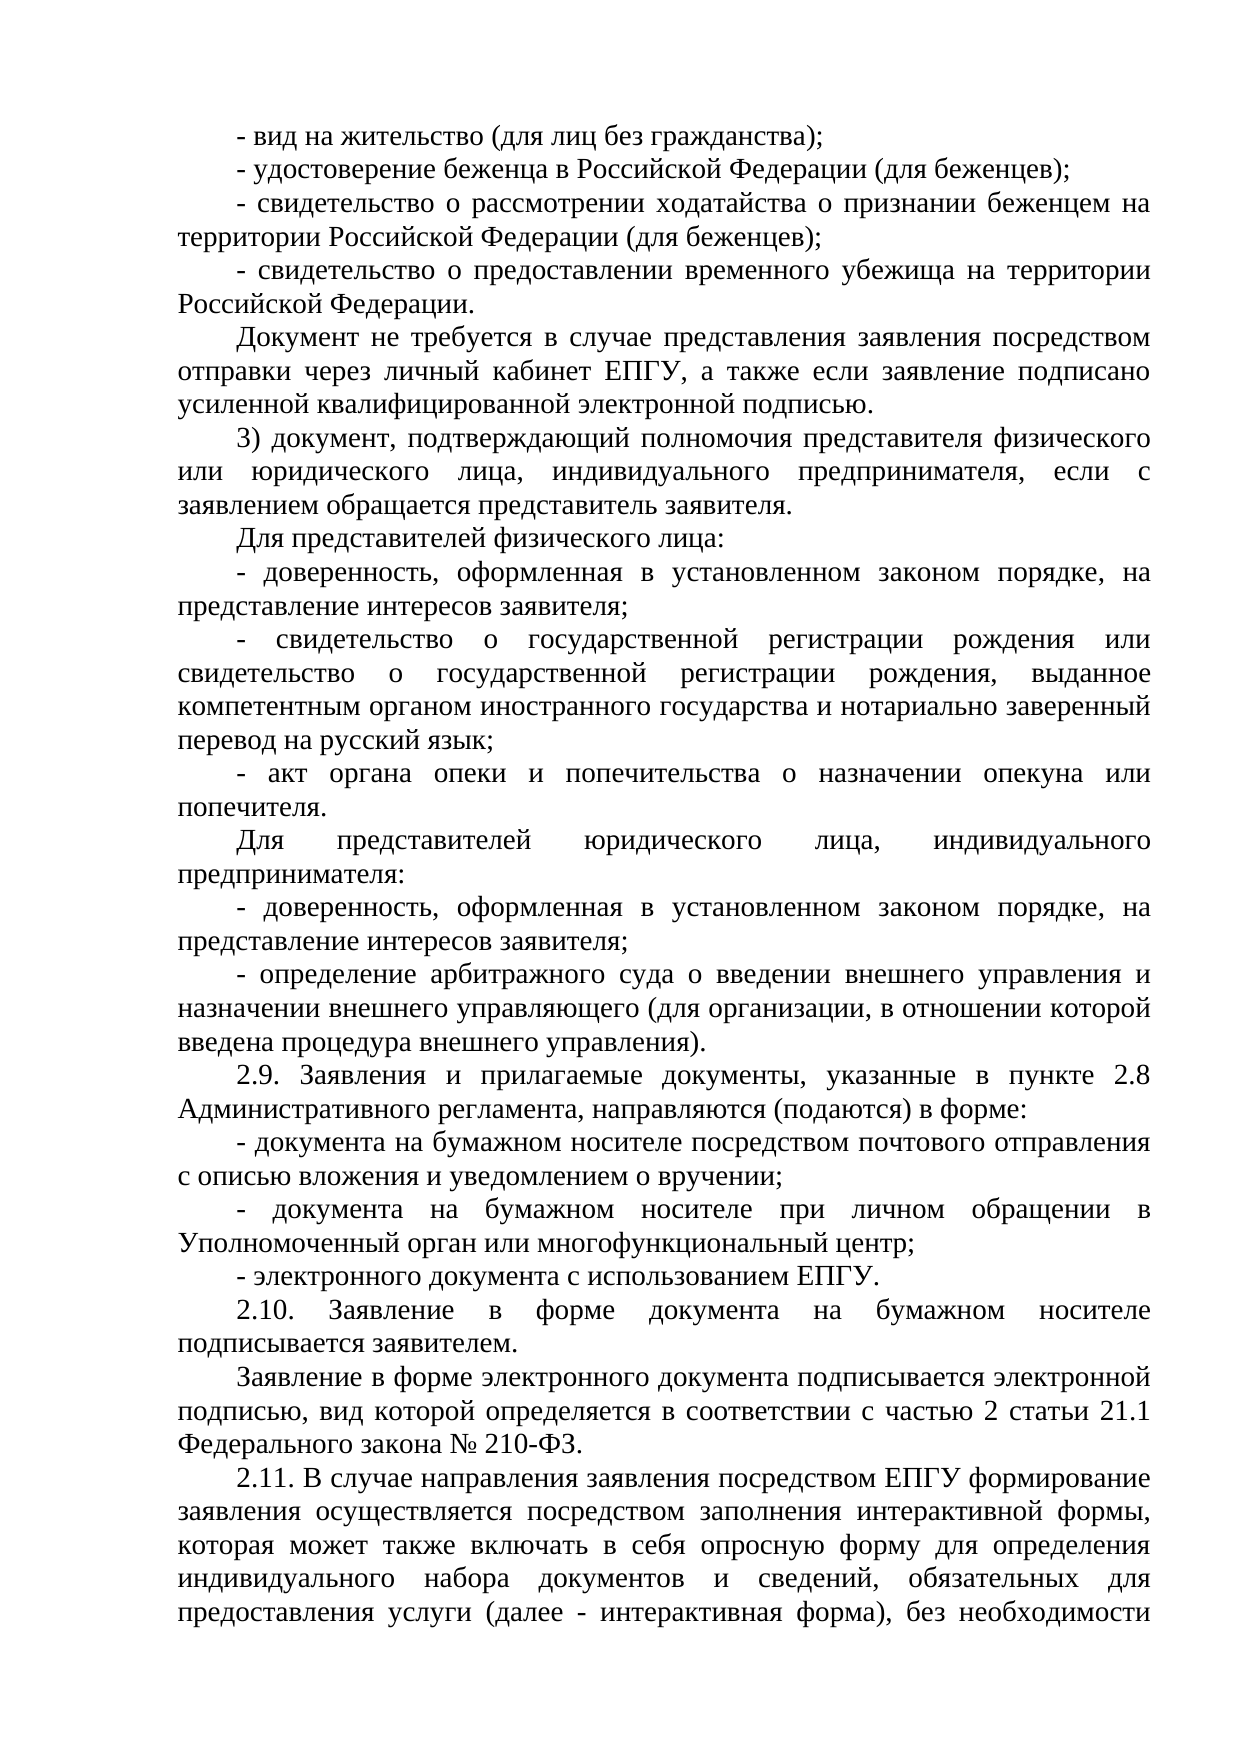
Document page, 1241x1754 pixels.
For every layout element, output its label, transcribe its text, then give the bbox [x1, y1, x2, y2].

text 2.9. Заявления и прилагаемые документы, указанные в пункте 2.8 Административного регламента, направляются (подаются) в форме: [177, 1057, 1152, 1124]
text - свидетельство о рассмотрении ходатайства о признании беженцем на территории Российской Федерации (для беженцев); [177, 185, 1152, 252]
text 2.10. Заявление в форме документа на бумажном носителе подписывается заявителем. [177, 1292, 1152, 1359]
text - акт органа опеки и попечительства о назначении опекуна или попечителя. [177, 755, 1152, 822]
text Для представителей физического лица: [177, 521, 1152, 554]
text - доверенность, оформленная в установленном законом порядке, на представление интересов заявителя; [177, 889, 1152, 957]
text - электронного документа с использованием ЕПГУ. [177, 1258, 1152, 1292]
text - доверенность, оформленная в установленном законом порядке, на представление интересов заявителя; [177, 554, 1152, 621]
text Заявление в форме электронного документа подписывается электронной подписью, вид которой определяется в соответствии с частью 2 статьи 21.1 Федерального закона № 210-ФЗ. [177, 1359, 1152, 1460]
text - свидетельство о государственной регистрации рождения или свидетельство о государственной регистрации рождения, выданное компетентным органом иностранного государства и нотариально заверенный перевод на русский язык; [177, 621, 1152, 755]
text - определение арбитражного суда о введении внешнего управления и назначении внешнего управляющего (для организации, в отношении которой введена процедура внешнего управления). [177, 957, 1152, 1057]
text Для представителей юридического лица, индивидуального предпринимателя: [177, 822, 1152, 889]
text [177, 1460, 1152, 1627]
text Документ не требуется в случае представления заявления посредством отправки через личный кабинет ЕПГУ, а также если заявление подписано усиленной квалифицированной электронной подписью. [177, 319, 1152, 420]
text - вид на жительство (для лиц без гражданства); [177, 118, 1152, 152]
text - документа на бумажном носителе посредством почтового отправления с описью вложения и уведомлением о вручении; [177, 1124, 1152, 1191]
text 3) документ, подтверждающий полномочия представителя физического или юридического лица, индивидуального предпринимателя, если с заявлением обращается представитель заявителя. [177, 420, 1152, 521]
text - свидетельство о предоставлении временного убежища на территории Российской Федерации. [177, 252, 1152, 319]
text - документа на бумажном носителе при личном обращении в Уполномоченный орган или многофункциональный центр; [177, 1191, 1152, 1258]
text - удостоверение беженца в Российской Федерации (для беженцев); [177, 152, 1152, 185]
